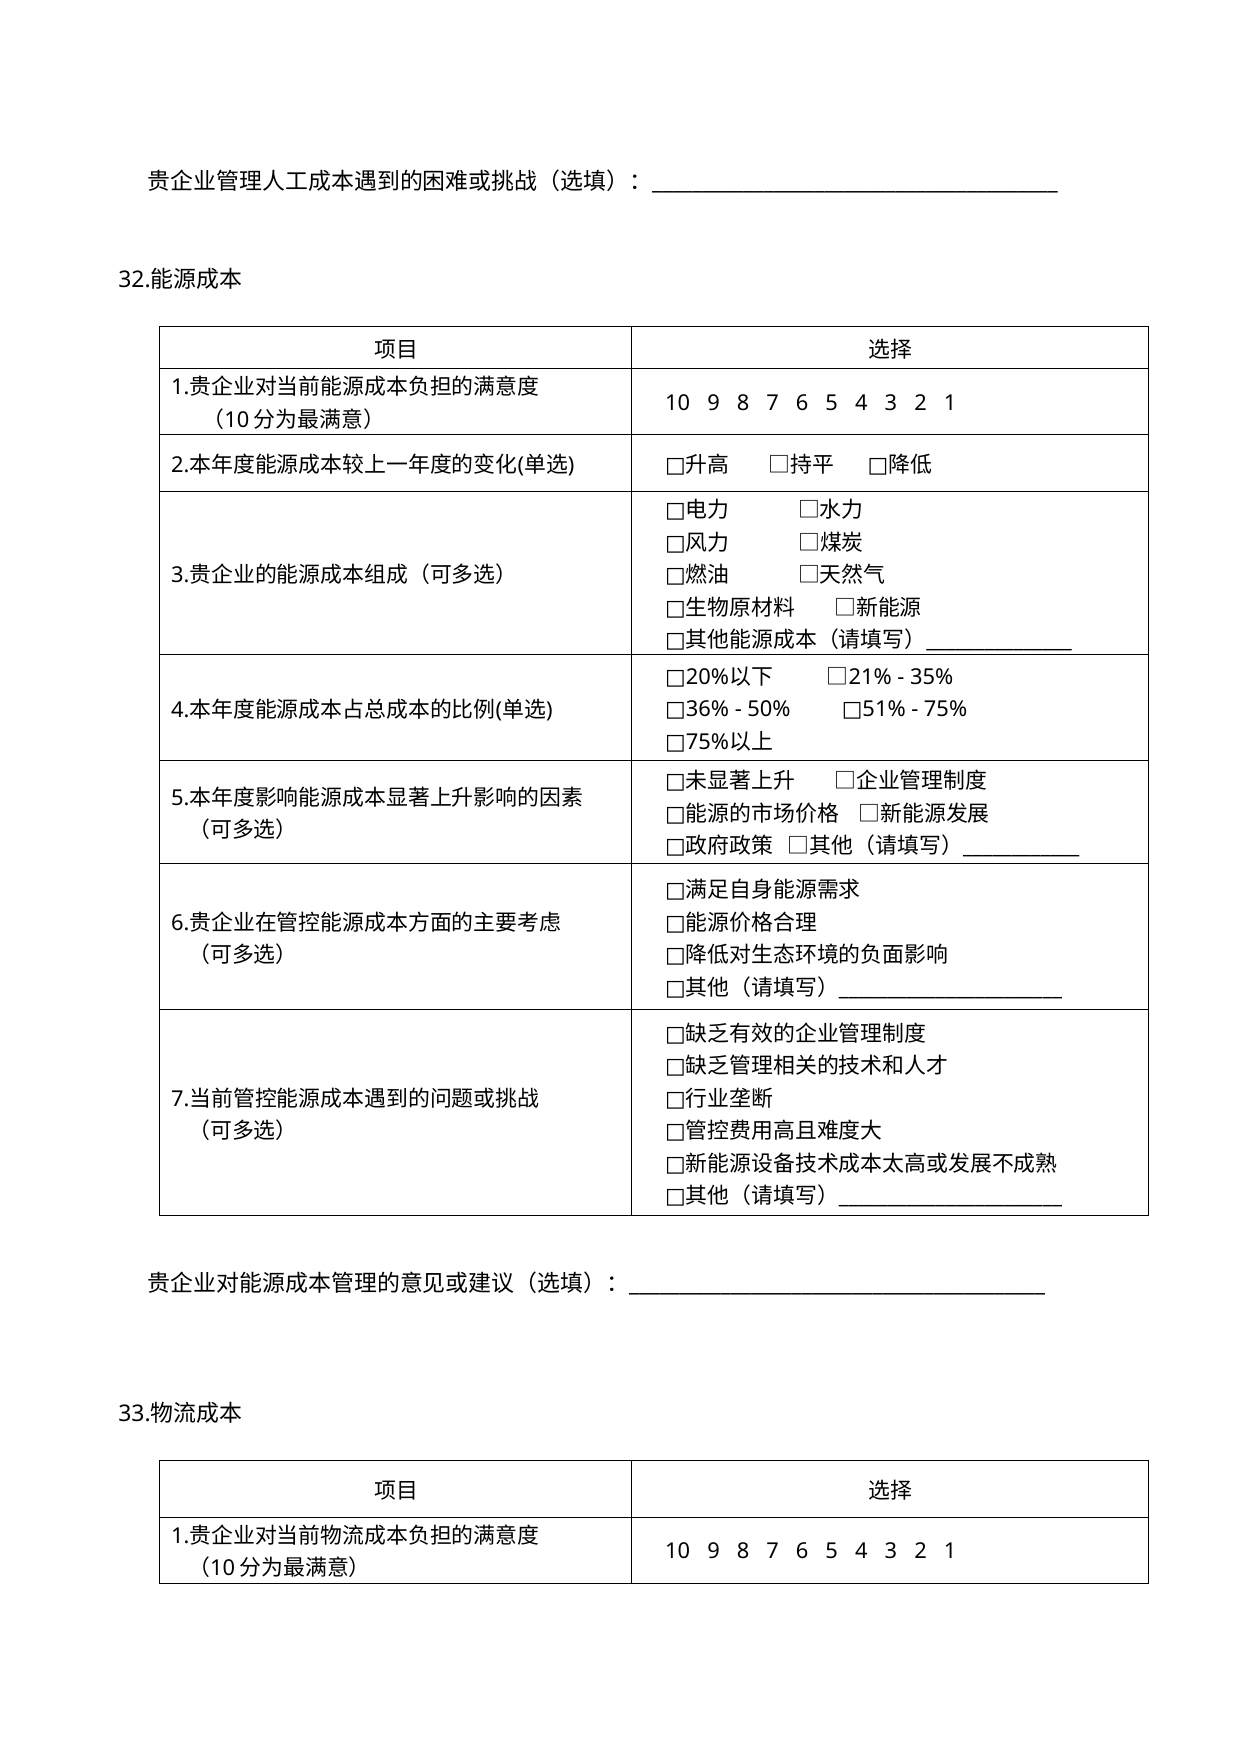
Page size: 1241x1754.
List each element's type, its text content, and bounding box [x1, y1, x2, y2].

table_cell 10 9 8 7 6 5 4 3 2 1 [632, 1518, 1148, 1583]
table_cell 6.贵企业在管控能源成本方面的主要考虑 （可多选） [160, 864, 631, 1009]
table_header 项目 [160, 327, 631, 368]
table_cell 1.贵企业对当前物流成本负担的满意度 （10分为最满意） [160, 1518, 631, 1583]
table_cell □缺乏有效的企业管理制度 □缺乏管理相关的技术和人才 □行业垄断 □管控费用高且难度大 □新能源设备技术成本太高或发展不成熟 □其他（请填写）_______________________ [632, 1010, 1148, 1215]
table_cell □未显著上升 □企业管理制度 □能源的市场价格 □新能源发展 □政府政策 □其他（请填写）____________ [632, 761, 1148, 863]
table_cell 7.当前管控能源成本遇到的问题或挑战 （可多选） [160, 1010, 631, 1215]
table_cell □升高 □持平 □降低 [632, 435, 1148, 491]
table_cell □电力 □水力 □风力 □煤炭 □燃油 □天然气 □生物原材料 □新能源 □其他能源成本（请填写）_______________ [632, 492, 1148, 654]
table_cell 5.本年度影响能源成本显著上升影响的因素 （可多选） [160, 761, 631, 863]
table_cell 2.本年度能源成本较上一年度的变化(单选) [160, 435, 631, 491]
list 32.能源成本 [118, 245, 1110, 310]
table_cell 1.贵企业对当前能源成本负担的满意度 （10分为最满意） [160, 369, 631, 434]
table_header 项目 [160, 1461, 631, 1517]
table_header 选择 [632, 1461, 1148, 1517]
table_cell □20%以下 □21% - 35% □36% - 50% □51% - 75% □75%以上 [632, 655, 1148, 760]
list 33.物流成本 [118, 1379, 1110, 1444]
list 贵企业对能源成本管理的意见或建议（选填）：_________________________________________ [148, 1249, 1110, 1314]
table_cell 10 9 8 7 6 5 4 3 2 1 [632, 369, 1148, 434]
table_header 选择 [632, 327, 1148, 368]
table_cell 4.本年度能源成本占总成本的比例(单选) [160, 655, 631, 760]
list 贵企业管理人工成本遇到的困难或挑战（选填）：________________________________________ [148, 147, 1110, 212]
table_cell 3.贵企业的能源成本组成（可多选） [160, 492, 631, 654]
table_cell □满足自身能源需求 □能源价格合理 □降低对生态环境的负面影响 □其他（请填写）_______________________ [632, 864, 1148, 1009]
